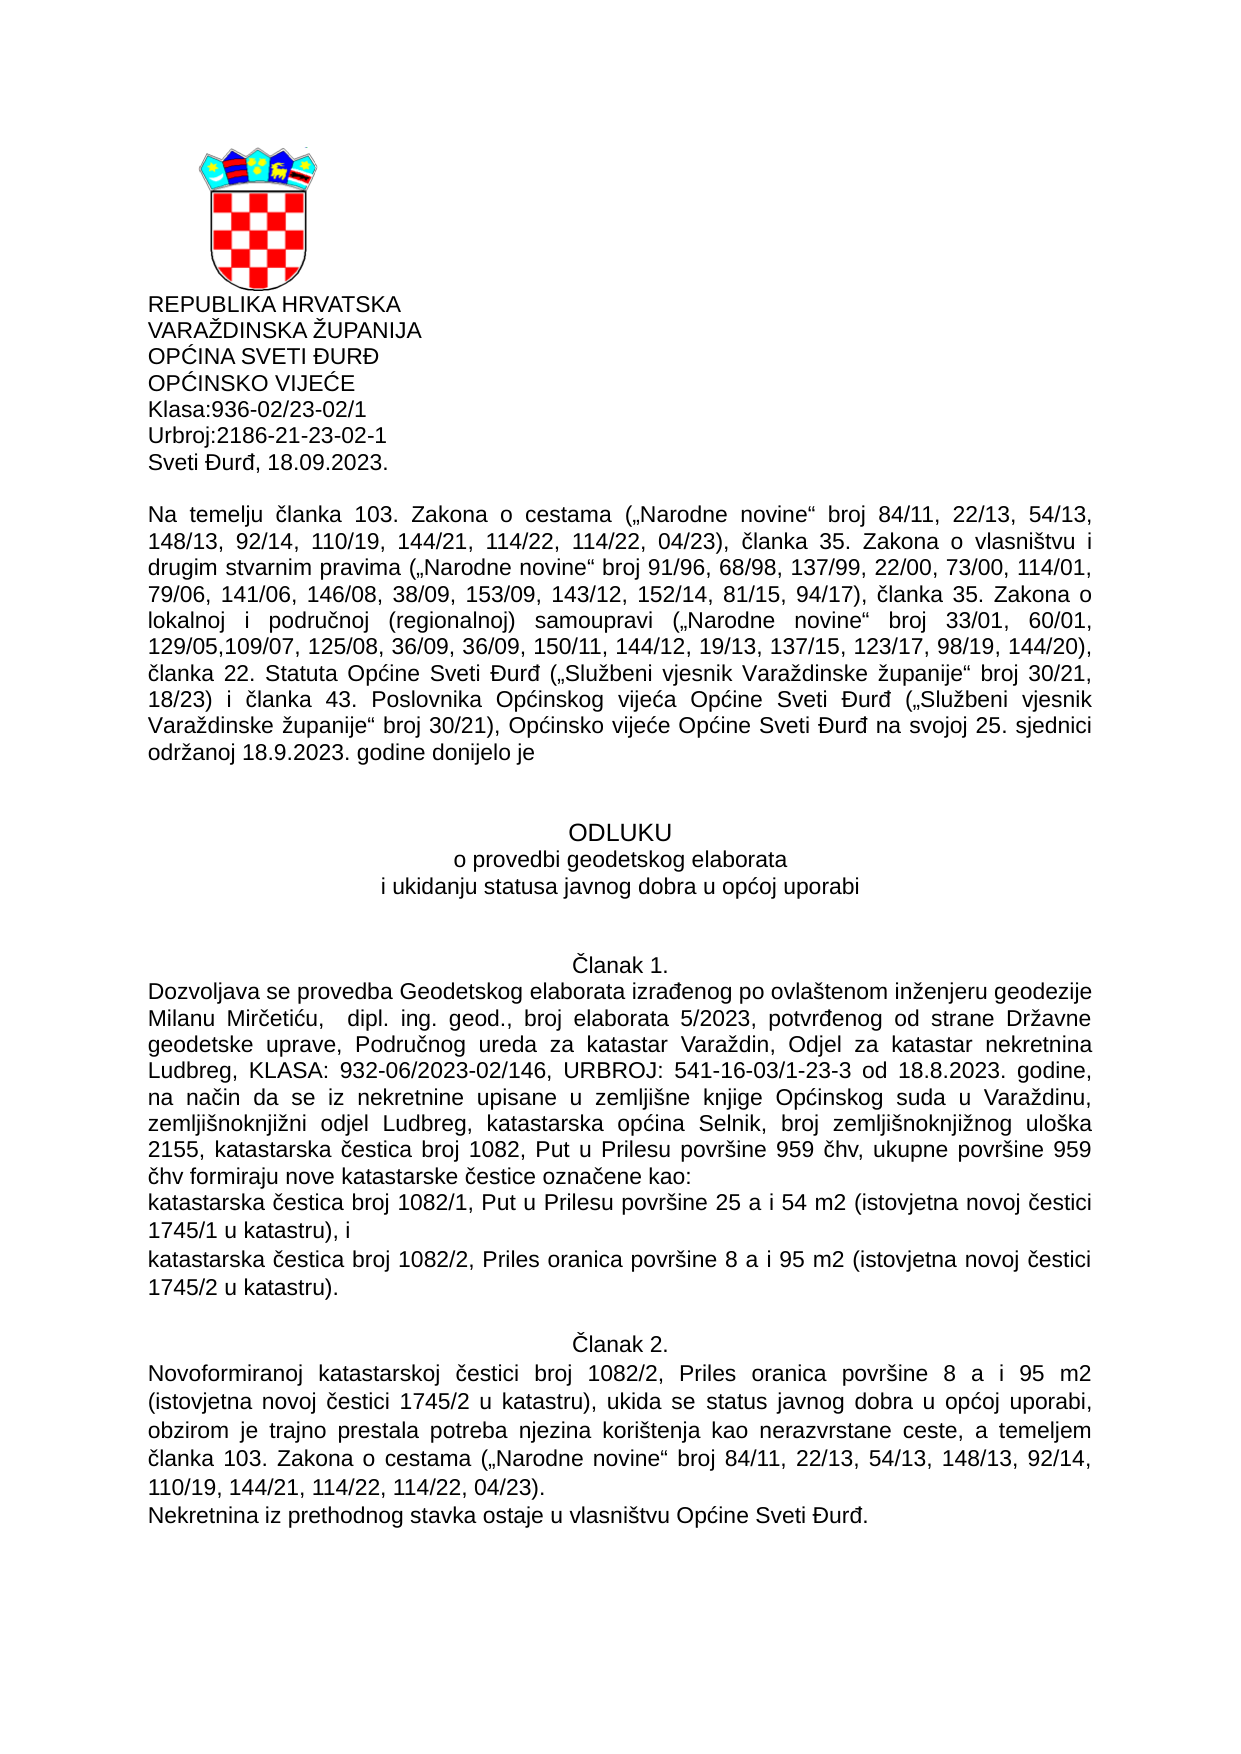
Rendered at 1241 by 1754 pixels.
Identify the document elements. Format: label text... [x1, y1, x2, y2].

text Članak 2. [148, 1331, 1093, 1358]
text Sveti Đurđ, 18.09.2023. [148, 449, 1093, 475]
text katastarska čestica broj 1082/1, Put u Prilesu površine 25 a i 54 m2 (istovjetna novoj čestici 1745/1 u katastru), i [148, 1189, 1093, 1244]
text OPĆINSKO VIJEĆE [148, 370, 1093, 396]
picture [198, 147, 318, 291]
text Na temelju članka 103. Zakona o cestama („Narodne novine“ broj 84/11, 22/13, 54/13, 148/13, 92/14, 110/19, 144/21, 114/22, 114/22, 04/23), članka 35. Zakona o vlasništvu i drugim stvarnim pravima („Narodne novine“ broj 91/96, 68/98, 137/99, 22/00, 73/00, 114/01, 79/06, 141/06, 146/08, 38/09, 153/09, 143/12, 152/14, 81/15, 94/17), članka 35. Zakona o lokalnoj i područnoj (regionalnoj) samoupravi („Narodne novine“ broj 33/01, 60/01, 129/05,109/07, 125/08, 36/09, 36/09, 150/11, 144/12, 19/13, 137/15, 123/17, 98/19, 144/20), članka 22. Statuta Općine Sveti Đurđ („Službeni vjesnik Varaždinske županije“ broj 30/21, 18/23) i članka 43. Poslovnika Općinskog vijeća Općine Sveti Đurđ („Službeni vjesnik Varaždinske županije“ broj 30/21), Općinsko vijeće Općine Sveti Đurđ na svojoj 25. sjednici održanoj 18.9.2023. godine donijelo je [148, 501, 1093, 765]
text katastarska čestica broj 1082/2, Priles oranica površine 8 a i 95 m2 (istovjetna novoj čestici 1745/2 u katastru). [148, 1246, 1093, 1301]
text i ukidanju statusa javnog dobra u općoj uporabi [148, 873, 1093, 899]
text Urbroj:2186-21-23-02-1 [148, 422, 1093, 449]
text Klasa:936-02/23-02/1 [148, 396, 1093, 422]
text OPĆINA SVETI ĐURĐ [148, 343, 1093, 370]
text REPUBLIKA HRVATSKA [148, 291, 1093, 317]
text Novoformiranoj katastarskoj čestici broj 1082/2, Priles oranica površine 8 a i 95 m2 (istovjetna novoj čestici 1745/2 u katastru), ukida se status javnog dobra u općoj uporabi, obzirom je trajno prestala potreba njezina korištenja kao nerazvrstane ceste, a temeljem članka 103. Zakona o cestama („Narodne novine“ broj 84/11, 22/13, 54/13, 148/13, 92/14, 110/19, 144/21, 114/22, 114/22, 04/23). [148, 1360, 1093, 1500]
text ODLUKU [148, 818, 1093, 846]
text Nekretnina iz prethodnog stavka ostaje u vlasništvu Općine Sveti Đurđ. [148, 1502, 1093, 1528]
text VARAŽDINSKA ŽUPANIJA [148, 317, 1093, 343]
text o provedbi geodetskog elaborata [148, 846, 1093, 873]
text Dozvoljava se provedba Geodetskog elaborata izrađenog po ovlaštenom inženjeru geodezije Milanu Mirčetiću, dipl. ing. geod., broj elaborata 5/2023, potvrđenog od strane Državne geodetske uprave, Područnog ureda za katastar Varaždin, Odjel za katastar nekretnina Ludbreg, KLASA: 932-06/2023-02/146, URBROJ: 541-16-03/1-23-3 od 18.8.2023. godine, na način da se iz nekretnine upisane u zemljišne knjige Općinskog suda u Varaždinu, zemljišnoknjižni odjel Ludbreg, katastarska općina Selnik, broj zemljišnoknjižnog uloška 2155, katastarska čestica broj 1082, Put u Prilesu površine 959 čhv, ukupne površine 959 čhv formiraju nove katastarske čestice označene kao: [148, 978, 1093, 1189]
text Članak 1. [148, 952, 1093, 978]
